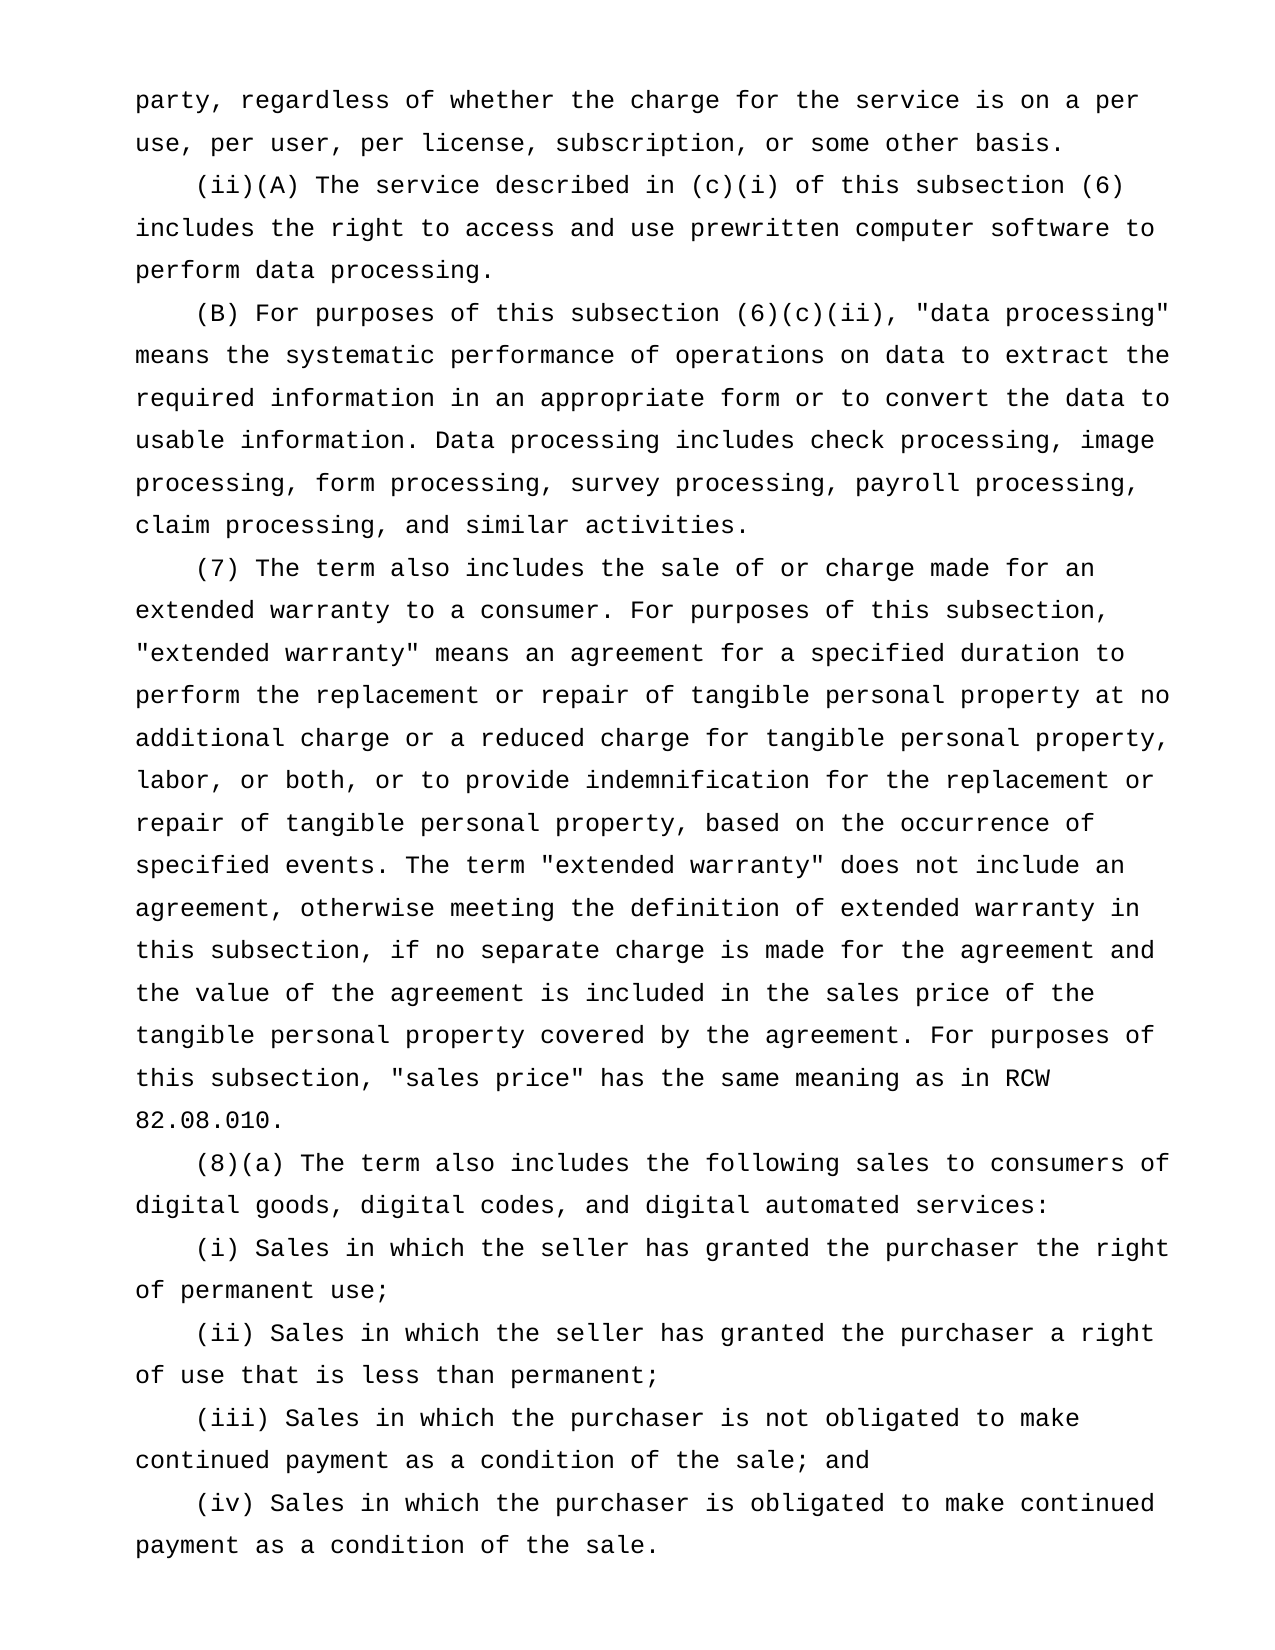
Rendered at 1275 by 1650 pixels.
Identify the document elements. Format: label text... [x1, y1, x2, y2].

text (7) The term also includes the sale of or charge made for an extended warranty to a consumer. For purposes of this subsection, "extended warranty" means an agreement for a specified duration to perform the replacement or repair of tangible personal property at no additional charge or a reduced charge for tangible personal property, labor, or both, or to provide indemnification for the replacement or repair of tangible personal property, based on the occurrence of specified events. The term "extended warranty" does not include an agreement, otherwise meeting the definition of extended warranty in this subsection, if no separate charge is made for the agreement and the value of the agreement is included in the sales price of the tangible personal property covered by the agreement. For purposes of this subsection, "sales price" has the same meaning as in RCW 82.08.010. [135, 542, 1170, 1137]
text (iii) Sales in which the purchaser is not obligated to make continued payment as a condition of the sale; and [135, 1392, 1170, 1477]
text (ii) Sales in which the seller has granted the purchaser a right of use that is less than permanent; [135, 1307, 1170, 1392]
text (ii)(A) The service described in (c)(i) of this subsection (6) includes the right to access and use prewritten computer software to perform data processing. [135, 160, 1170, 287]
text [135, 75, 1170, 160]
text (i) Sales in which the seller has granted the purchaser the right of permanent use; [135, 1222, 1170, 1307]
text (iv) Sales in which the purchaser is obligated to make continued payment as a condition of the sale. [135, 1477, 1170, 1562]
text (B) For purposes of this subsection (6)(c)(ii), "data processing" means the systematic performance of operations on data to extract the required information in an appropriate form or to convert the data to usable information. Data processing includes check processing, image processing, form processing, survey processing, payroll processing, claim processing, and similar activities. [135, 287, 1170, 542]
text (8)(a) The term also includes the following sales to consumers of digital goods, digital codes, and digital automated services: [135, 1137, 1170, 1222]
